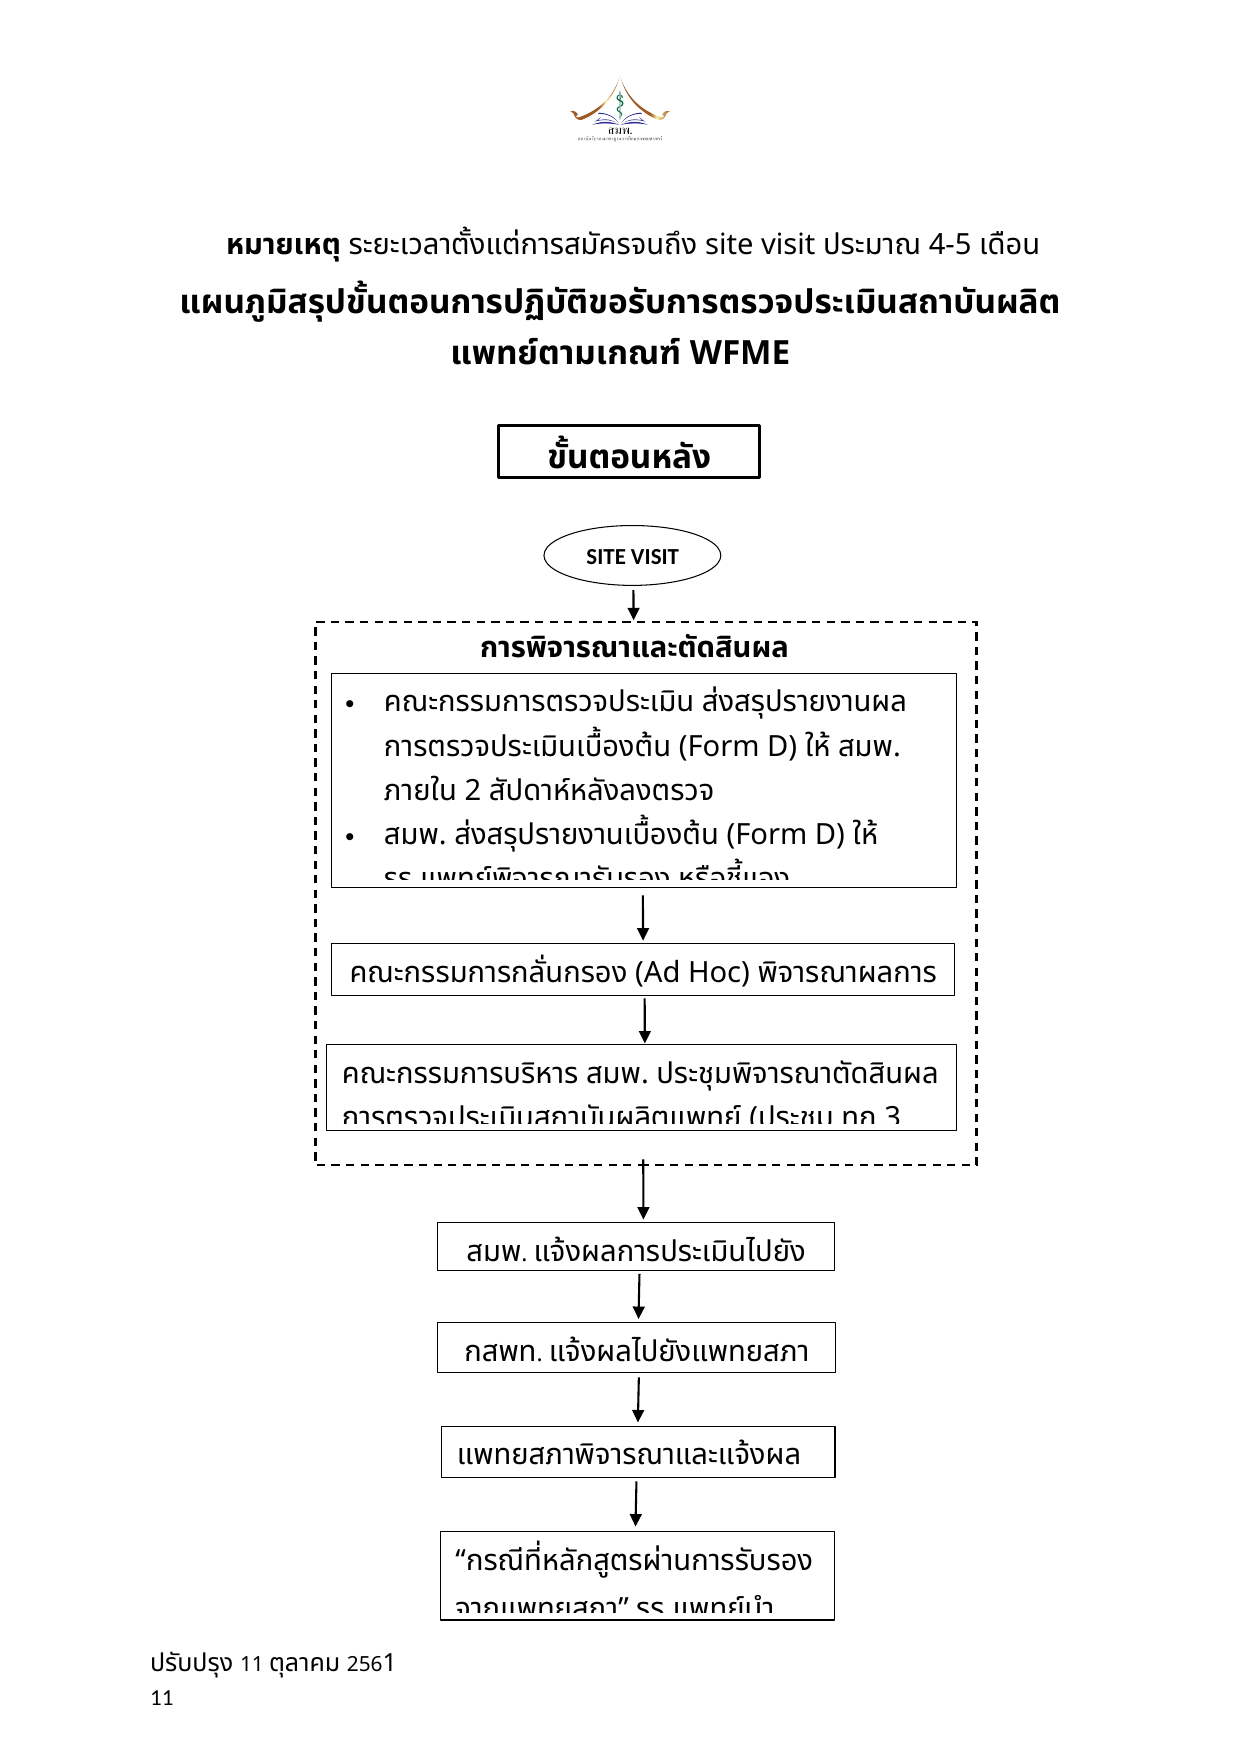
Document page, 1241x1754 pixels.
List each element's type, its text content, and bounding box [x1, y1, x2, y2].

text แผนภูมิสรุปขั้นตอนการปฏิบัติขอรับการตรวจประเมินสถาบันผลิตแพทย์ตามเกณฑ์ WFME [150, 278, 1090, 379]
picture [569, 75, 671, 143]
